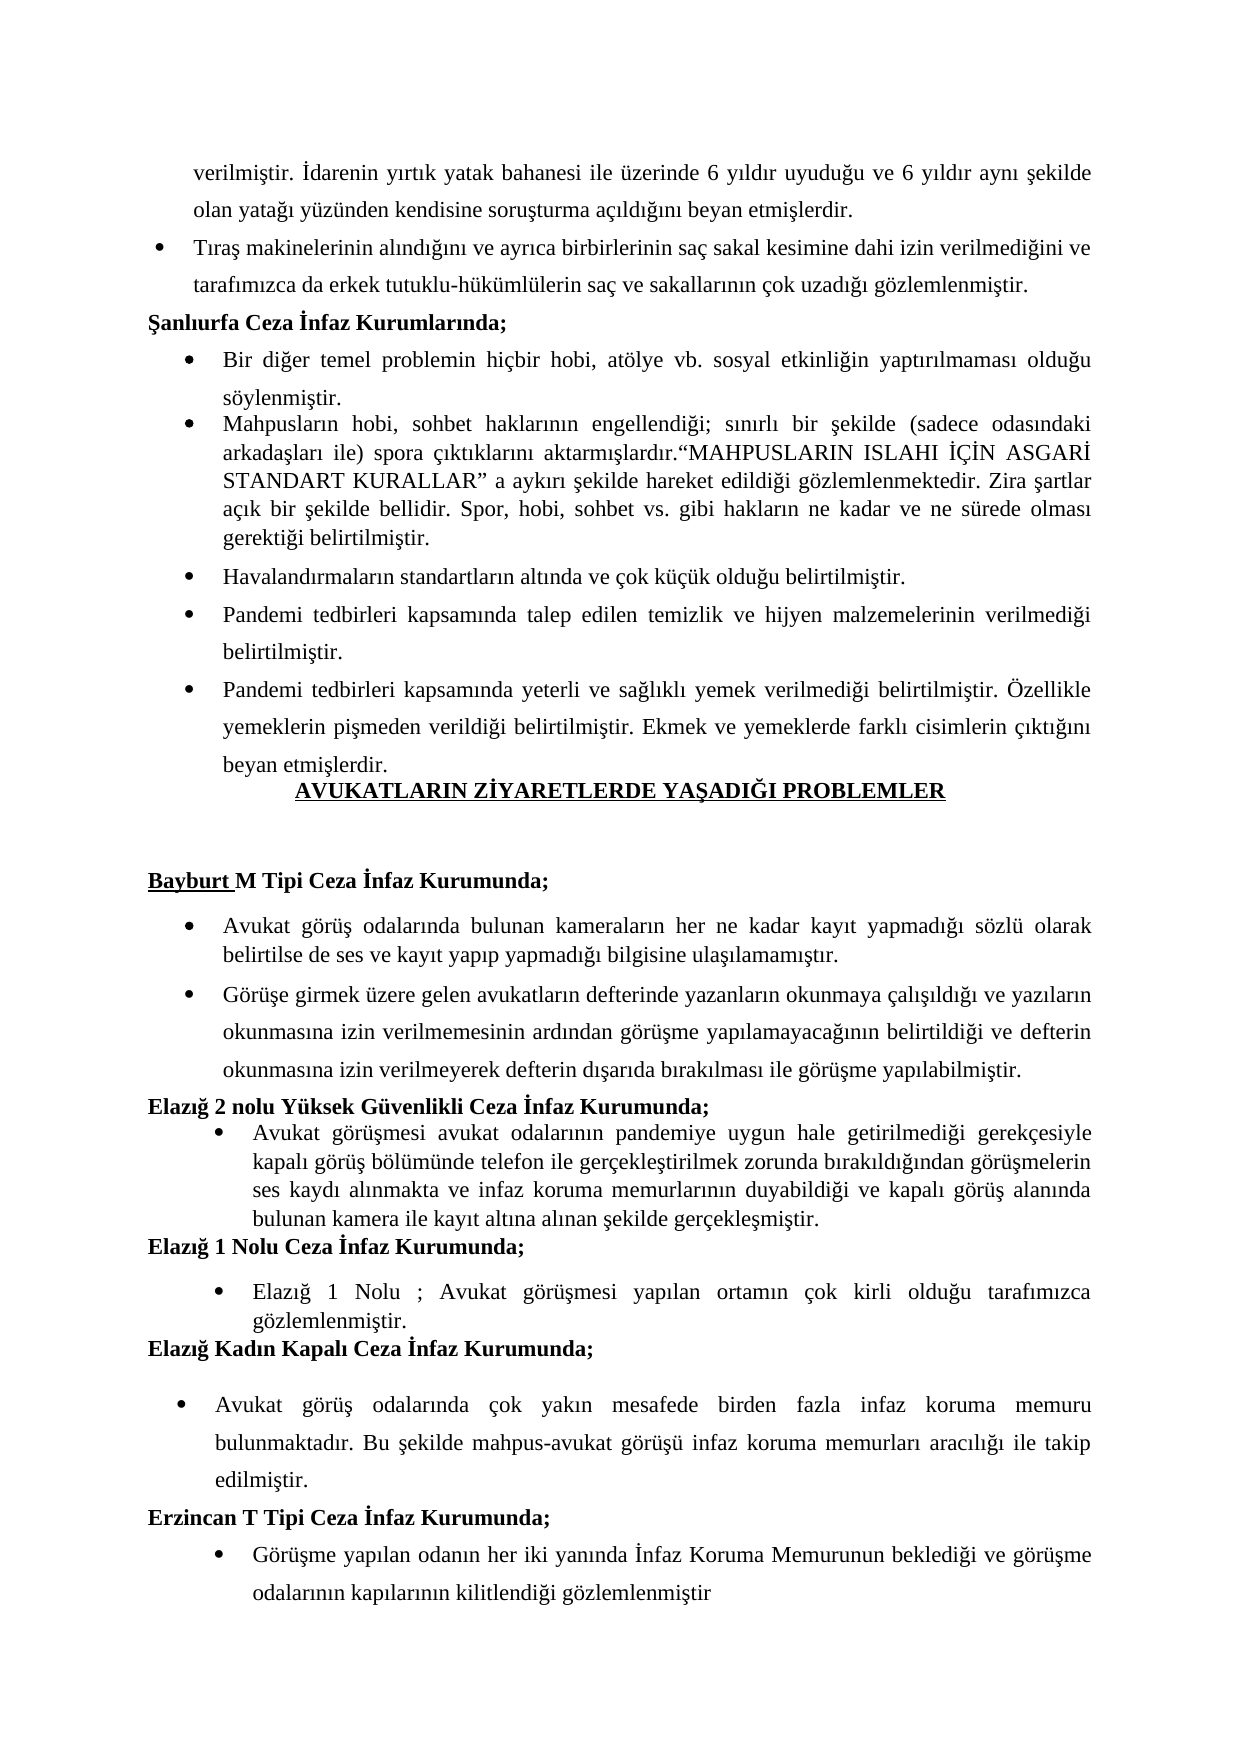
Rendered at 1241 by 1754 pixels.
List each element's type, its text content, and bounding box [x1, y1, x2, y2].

list Pandemi tedbirleri kapsamında yeterli ve sağlıklı yemek verilmediği belirtilmiştir. Özellikle yemeklerin pişmeden verildiği belirtilmiştir. Ekmek ve yemeklerde farklı cisimlerin çıktığını beyan etmişlerdir. [185, 665, 1093, 777]
list Görüşme yapılan odanın her iki yanında İnfaz Koruma Memurunun beklediği ve görüşme odalarının kapılarının kilitlendiği gözlemlenmiştir [215, 1530, 1093, 1605]
text Elazığ 2 nolu Yüksek Güvenlikli Ceza İnfaz Kurumunda; [148, 1082, 1093, 1119]
list Mahpusların hobi, sohbet haklarının engellendiği; sınırlı bir şekilde (sadece odasındaki arkadaşları ile) spora çıktıklarını aktarmışlardır.“MAHPUSLARIN ISLAHI İÇİN ASGARİ STANDART KURALLAR” a aykırı şekilde hareket edildiği gözlemlenmektedir. Zira şartlar açık bir şekilde bellidir. Spor, hobi, sohbet vs. gibi hakların ne kadar ve ne sürede olması gerektiği belirtilmiştir. [185, 410, 1093, 550]
text Bayburt M Tipi Ceza İnfaz Kurumunda; [148, 867, 1093, 894]
list Avukat görüş odalarında bulunan kameraların her ne kadar kayıt yapmadığı sözlü olarak belirtilse de ses ve kayıt yapıp yapmadığı bilgisine ulaşılamamıştır. [185, 913, 1093, 967]
list Görüşe girmek üzere gelen avukatların defterinde yazanların okunmaya çalışıldığı ve yazıların okunmasına izin verilmemesinin ardından görüşme yapılamayacağının belirtildiği ve defterin okunmasına izin verilmeyerek defterin dışarıda bırakılması ile görüşme yapılabilmiştir. [185, 969, 1093, 1082]
list Havalandırmaların standartların altında ve çok küçük olduğu belirtilmiştir. [185, 552, 1093, 590]
text Erzincan T Tipi Ceza İnfaz Kurumunda; [148, 1493, 1093, 1530]
list Bir diğer temel problemin hiçbir hobi, atölye vb. sosyal etkinliğin yaptırılmaması olduğu söylenmiştir. [185, 335, 1093, 410]
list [156, 148, 1093, 223]
list Avukat görüşmesi avukat odalarının pandemiye uygun hale getirilmediği gerekçesiyle kapalı görüş bölümünde telefon ile gerçekleştirilmek zorunda bırakıldığından görüşmelerin ses kaydı alınmakta ve infaz koruma memurlarının duyabildiği ve kapalı görüş alanında bulunan kamera ile kayıt altına alınan şekilde gerçekleşmiştir. [215, 1119, 1093, 1231]
list Tıraş makinelerinin alındığını ve ayrıca birbirlerinin saç sakal kesimine dahi izin verilmediğini ve tarafımızca da erkek tutuklu-hükümlülerin saç ve sakallarının çok uzadığı gözlemlenmiştir. [156, 223, 1093, 298]
text Elazığ Kadın Kapalı Ceza İnfaz Kurumunda; [148, 1335, 1093, 1362]
text AVUKATLARIN ZİYARETLERDE YAŞADIĞI PROBLEMLER [148, 777, 1093, 804]
list Avukat görüş odalarında çok yakın mesafede birden fazla infaz koruma memuru bulunmaktadır. Bu şekilde mahpus-avukat görüşü infaz koruma memurları aracılığı ile takip edilmiştir. [177, 1380, 1093, 1493]
text Elazığ 1 Nolu Ceza İnfaz Kurumunda; [148, 1233, 1093, 1259]
list Elazığ 1 Nolu ; Avukat görüşmesi yapılan ortamın çok kirli olduğu tarafımızca gözlemlenmiştir. [215, 1278, 1093, 1333]
list Pandemi tedbirleri kapsamında talep edilen temizlik ve hijyen malzemelerinin verilmediği belirtilmiştir. [185, 590, 1093, 665]
text Şanlıurfa Ceza İnfaz Kurumlarında; [148, 298, 1093, 335]
